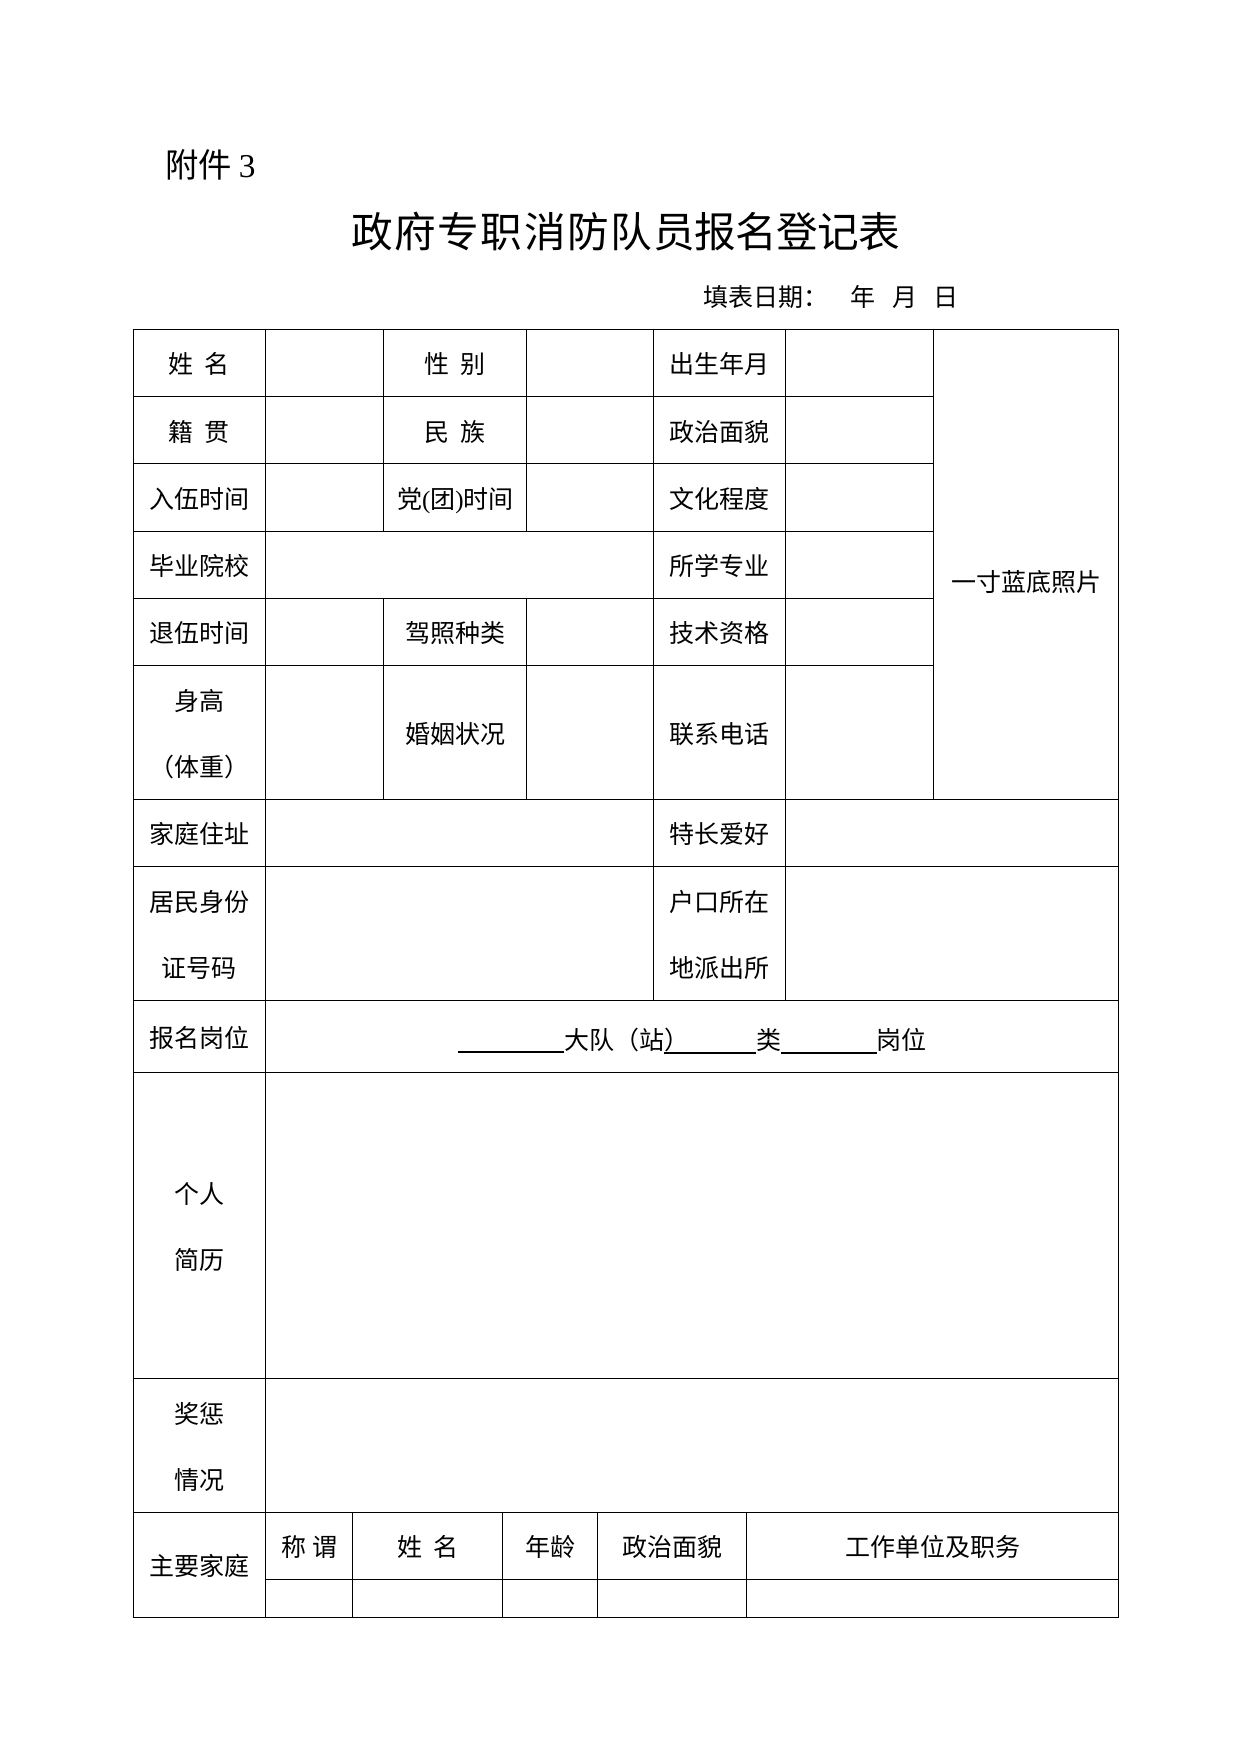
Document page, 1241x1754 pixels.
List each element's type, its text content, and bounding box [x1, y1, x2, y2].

table_cell 户口所在地派出所 [654, 867, 785, 999]
table_cell [786, 532, 933, 598]
table_cell [266, 1379, 1118, 1512]
table_cell 驾照种类 [384, 599, 526, 665]
table_cell 报名岗位 [134, 1001, 265, 1072]
table_cell [527, 666, 653, 799]
text 政府专职消防队员报名登记表 [165, 196, 1087, 262]
table_cell [266, 599, 383, 665]
table_cell 入伍时间 [134, 464, 265, 531]
table_cell [503, 1580, 597, 1617]
table_cell 所学专业 [654, 532, 785, 598]
table_cell 身高 （体重） [134, 666, 265, 799]
table_cell [266, 1073, 1118, 1378]
table_cell 年龄 [503, 1513, 597, 1579]
table_header 一寸蓝底照片 [934, 330, 1118, 799]
table_cell [786, 800, 1118, 866]
table_cell 大队（站） 类 岗位 [266, 1001, 1118, 1072]
table_header [527, 330, 653, 396]
table_cell [266, 397, 383, 463]
table_cell [527, 599, 653, 665]
table_cell [266, 464, 383, 531]
list 附件3 [165, 130, 1087, 196]
table_cell 婚姻状况 [384, 666, 526, 799]
table_cell 家庭住址 [134, 800, 265, 866]
text 填表日期： 年 月 日 [165, 262, 1087, 329]
table_cell [527, 397, 653, 463]
table_header 性 别 [384, 330, 526, 396]
table_cell [747, 1580, 1118, 1617]
table_cell 毕业院校 [134, 532, 265, 598]
table_cell [353, 1580, 502, 1617]
table_cell 个人 简历 [134, 1073, 265, 1378]
table_cell 主要家庭成 员 [134, 1513, 265, 1617]
table_cell [598, 1580, 746, 1617]
table_cell [266, 867, 653, 999]
table_cell 工作单位及职务 [747, 1513, 1118, 1579]
table_cell [266, 800, 653, 866]
table_cell [266, 532, 653, 598]
table_cell 党(团)时间 [384, 464, 526, 531]
table_header [786, 330, 933, 396]
table_cell [786, 666, 933, 799]
table_cell 姓 名 [353, 1513, 502, 1579]
table_cell 籍 贯 [134, 397, 265, 463]
table_cell 退伍时间 [134, 599, 265, 665]
table_cell 技术资格 [654, 599, 785, 665]
table_header 出生年月 [654, 330, 785, 396]
table_cell 称 谓 [266, 1513, 352, 1579]
table_header 姓 名 [134, 330, 265, 396]
table_cell 民 族 [384, 397, 526, 463]
table_cell [266, 1580, 352, 1617]
table_cell [527, 464, 653, 531]
table_cell [786, 397, 933, 463]
table_cell [786, 867, 1118, 999]
table_cell 居民身份证号码 [134, 867, 265, 999]
table_cell 联系电话 [654, 666, 785, 799]
table_cell 文化程度 [654, 464, 785, 531]
table_cell 特长爱好 [654, 800, 785, 866]
table_cell [266, 666, 383, 799]
table_cell 政治面貌 [654, 397, 785, 463]
table_cell 奖惩 情况 [134, 1379, 265, 1512]
table_header [266, 330, 383, 396]
table_cell 政治面貌 [598, 1513, 746, 1579]
table_cell [786, 599, 933, 665]
table_cell [786, 464, 933, 531]
